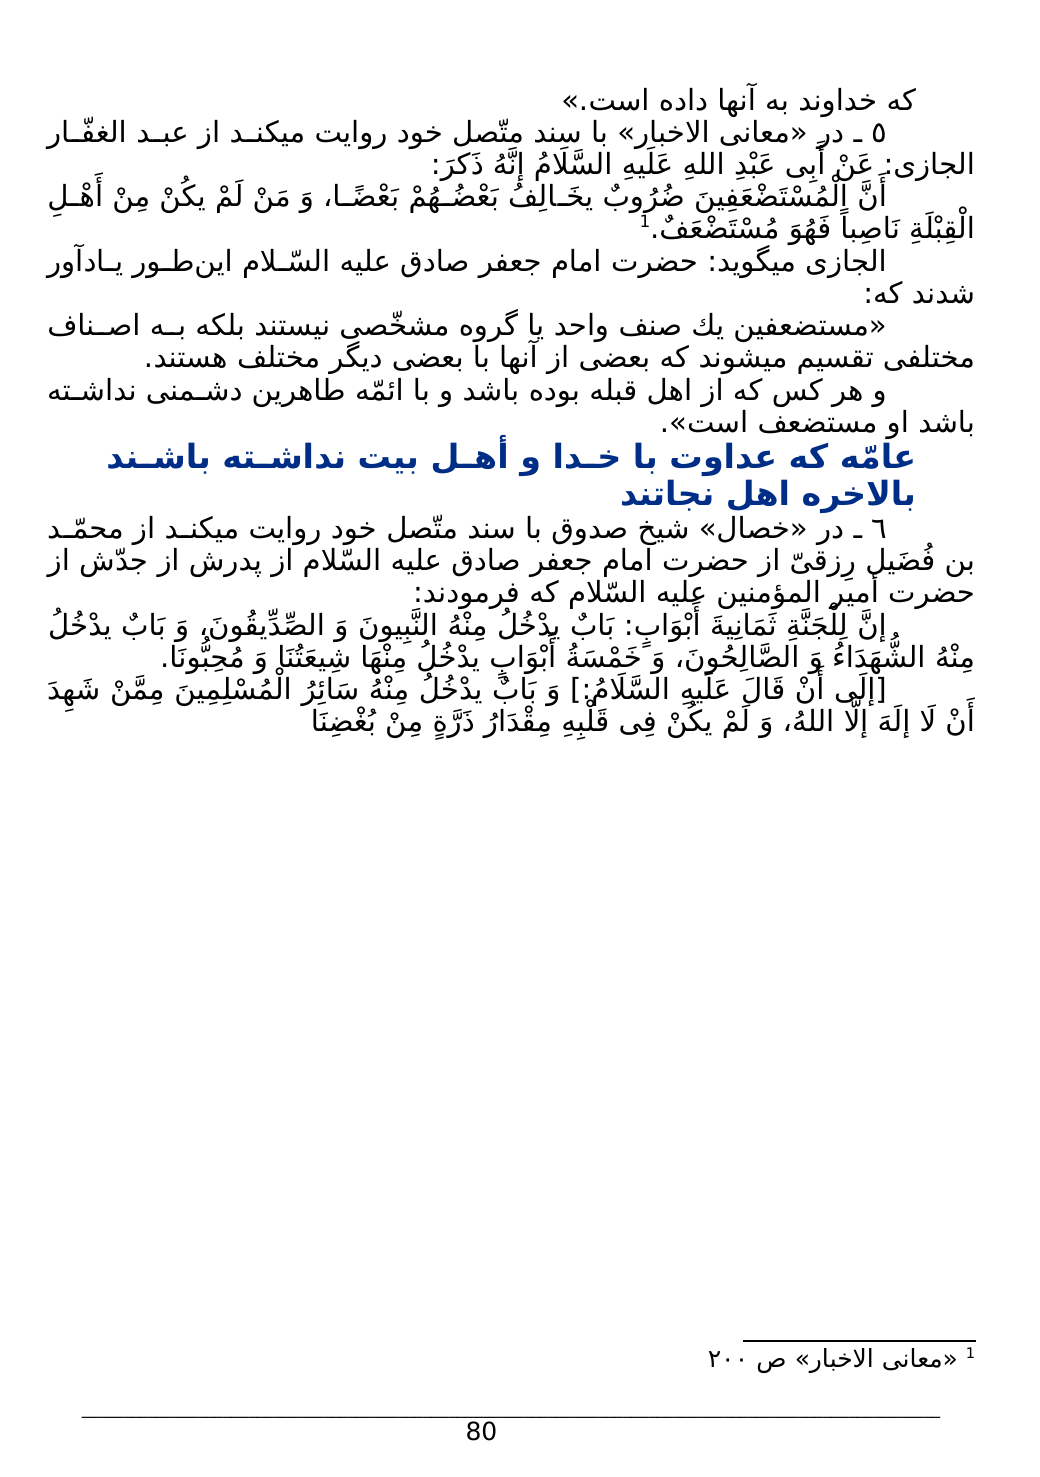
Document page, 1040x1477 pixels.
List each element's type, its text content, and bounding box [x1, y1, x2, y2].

text ٥ ـ در «معانى الاخبار» با سند متّصل خود روایت میكند از عبد الغفّار الجازى: عَنْ أَبِى عَبْدِ اللهِ عَلَیهِ السَّلَامُ إنَّهُ ذَکرَ: [47, 117, 975, 181]
text الجازى میگوید: حضرت امام جعفر صادق علیه السّلام این‌طور یادآور شدند كه: [47, 246, 975, 310]
text [إلَى أَنْ قَالَ عَلَیهِ السَّلَامُ:] وَ بَابٌ یدْخُلُ مِنْهُ سَائِرُ الْمُسْلِمِینَ مِمَّنْ شَهِدَ أَنْ لَا إلَهَ إلَّا اللهُ، وَ لَمْ یكُنْ فِى قَلْبِهِ مِقْدَارُ ذَرَّةٍ مِنْ بُغْضِنَا [47, 674, 975, 738]
text «مستضعفین یك صنف واحد یا گروه مشخّصى نیستند بلكه به اصناف مختلفى تقسیم میشوند كه بعضى از آنها با بعضى دیگر مختلف هستند. [47, 310, 975, 374]
text كه خداوند به آنها داده است.» [47, 84, 975, 117]
text و هر كس كه از اهل قبله بوده باشد و با ائمّه طاهرین دشمنى نداشته باشد او مستضعف است». [47, 374, 975, 439]
subtitle عامّه كه عداوت با خدا و أهل بیت نداشته باشند بالاخره اهل نجاتند [106, 439, 916, 513]
text ٦ ـ در «خصال» شیخ صدوق با سند متّصل خود روایت میكند از محمّد بن فُضَیل رِزقىّ از حضرت امام جعفر صادق علیه السّلام از پدرش از جدّش از حضرت أمیر المؤمنین علیه السّلام كه فرمودند: [47, 513, 975, 609]
text أَنَّ الْمُسْتَضْعَفِینَ ضُرُوبٌ یخَالِفُ بَعْضُهُمْ بَعْضًا، وَ مَنْ لَمْ یكُنْ مِنْ أَهْلِ الْقِبْلَةِ نَاصِباً فَهُوَ مُسْتَضْعَفٌ. [47, 181, 975, 246]
text إنَّ لِلْجَنَّةِ ثَمَانِیةَ أَبْوَابٍ: بَابٌ یدْخُلُ مِنْهُ النَّبِیونَ وَ الصِّدِّیقُونَ، وَ بَابٌ یدْخُلُ مِنْهُ الشُّهَدَاءُ وَ الصَّالِحُونَ، وَ خَمْسَةُ أَبْوَابٍ یدْخُلُ مِنْهَا شِیعَتُنَا وَ مُحِبُّونَا. [47, 609, 975, 674]
